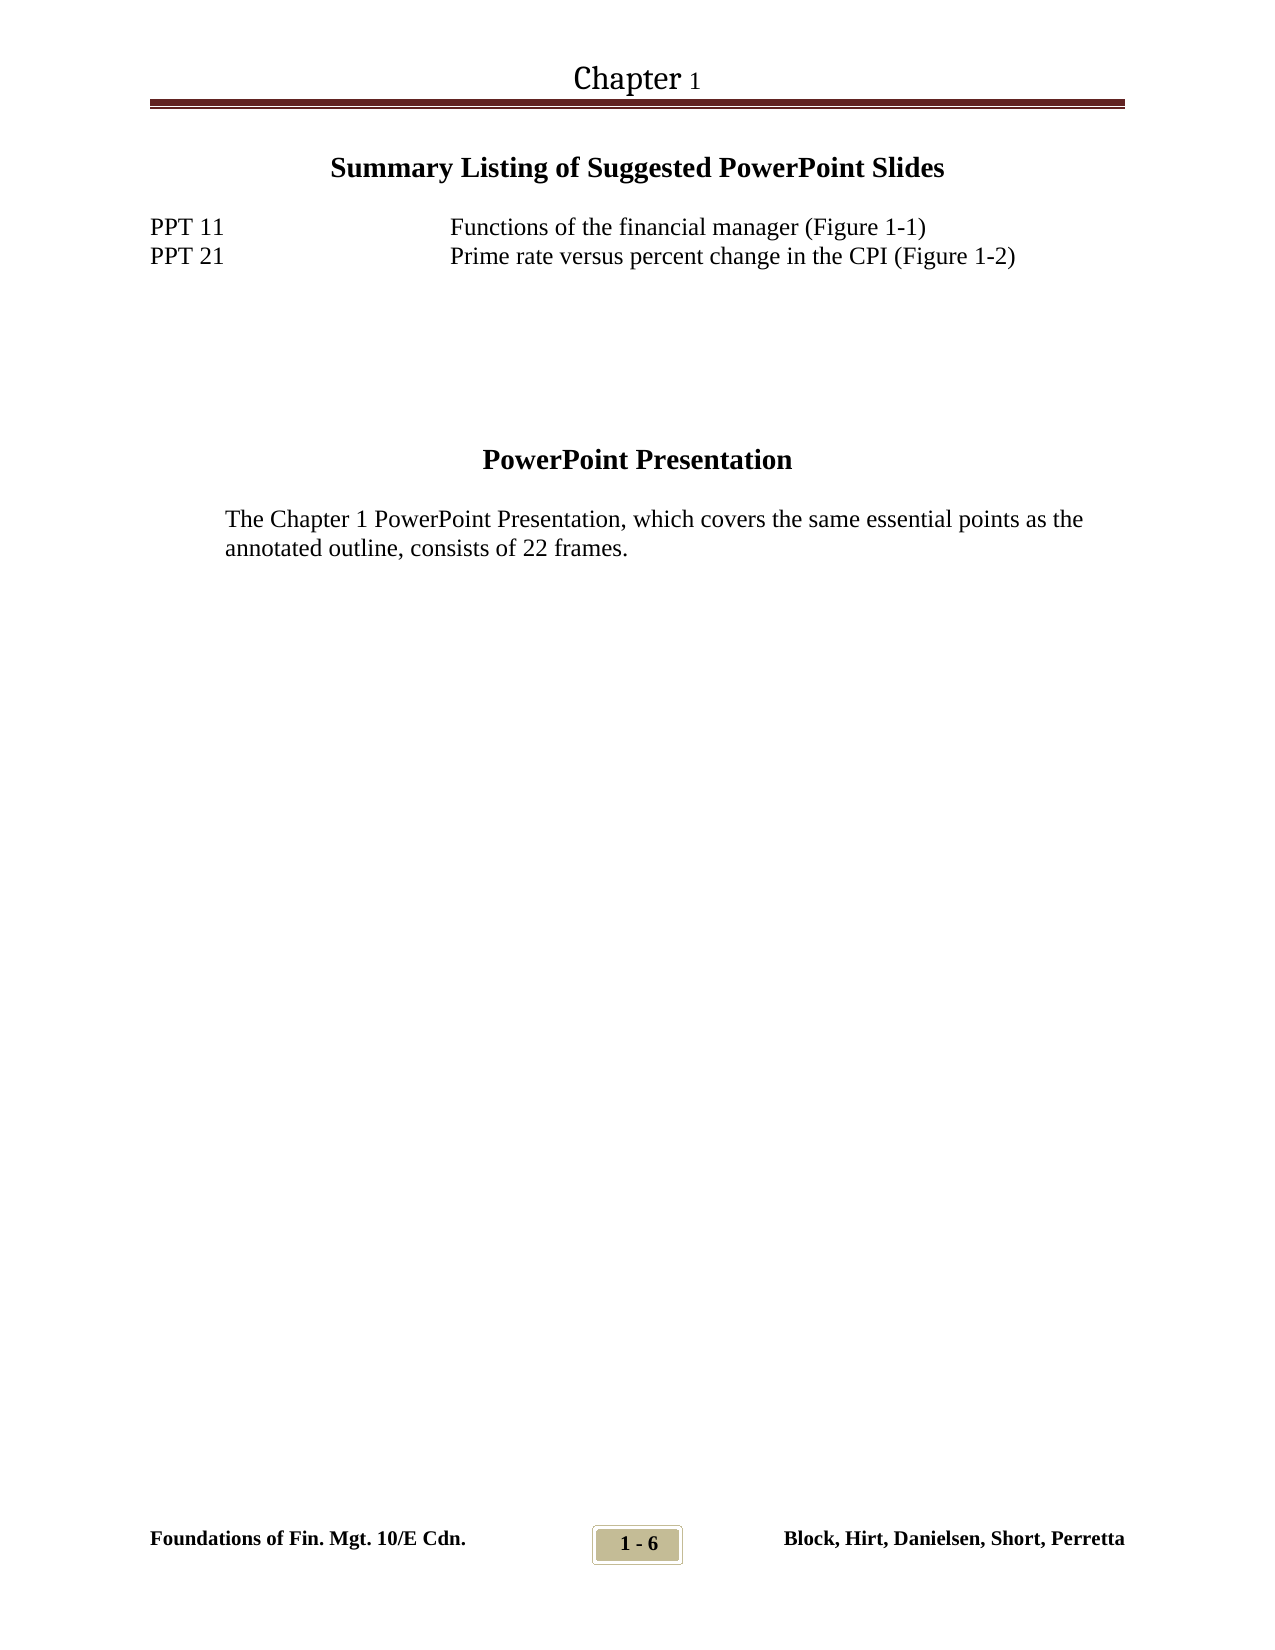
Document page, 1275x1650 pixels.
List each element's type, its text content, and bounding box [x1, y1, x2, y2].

text PPT 21 Prime rate versus percent change in the CPI (Figure 1-2) [150, 241, 1125, 270]
text PPT 11 Functions of the financial manager (Figure 1-1) [150, 212, 1125, 241]
text PowerPoint Presentation [150, 442, 1125, 476]
text The Chapter 1 PowerPoint Presentation, which covers the same essential points as the annotated outline, consists of 22 frames. [225, 504, 1125, 562]
text Summary Listing of Suggested PowerPoint Slides [150, 150, 1125, 183]
